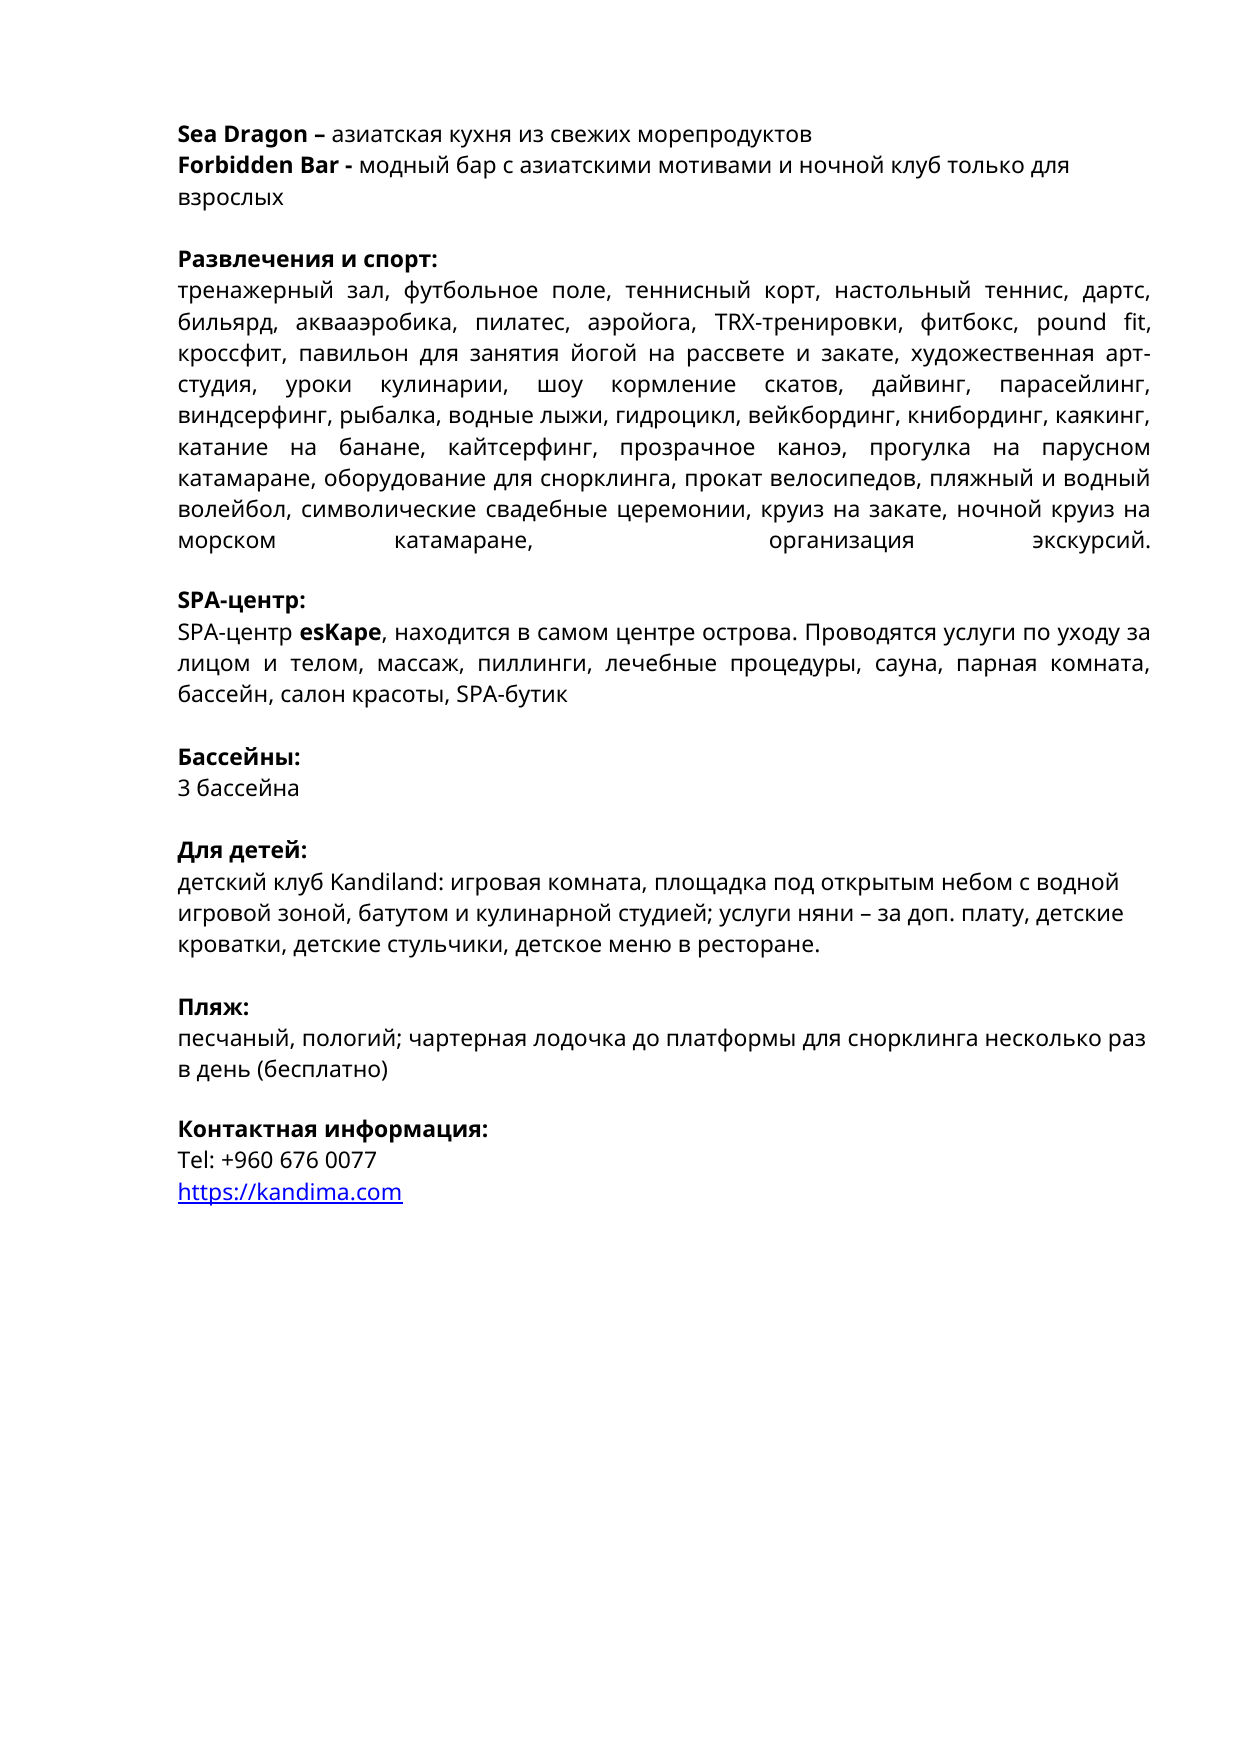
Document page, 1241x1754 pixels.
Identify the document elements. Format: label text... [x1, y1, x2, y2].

text Forbidden Bar - модный бар c азиатскими мотивами и ночной клуб только для взрослых [177, 149, 1152, 212]
text Пляж: песчаный, пологий; чартерная лодочка до платформы для снорклинга несколько раз в день (бесплатно) [177, 959, 1152, 1113]
text Бассейны: [177, 741, 1152, 772]
text Контактная информация: [177, 1113, 1152, 1144]
text 3 бассейна [177, 772, 1152, 803]
text Tel: +960 676 0077 https://kandima.com [177, 1144, 1152, 1207]
text тренажерный зал, футбольное поле, теннисный корт, настольный теннис, дартс, бильярд, аквааэробика, пилатес, аэройога, TRX-тренировки, фитбокс, pound fit, кроссфит, павильон для занятия йогой на рассвете и закате, художественная арт-студия, уроки кулинарии, шоу кормление скатов, дайвинг, парасейлинг, виндсерфинг, рыбалка, водные лыжи, гидроцикл, вейкбординг, книбординг, каякинг, катание на банане, кайтсерфинг, прозрачное каноэ, прогулка на парусном катамаране, оборудование для снорклинга, прокат велосипедов, пляжный и водный волейбол, символические свадебные церемонии, круиз на закате, ночной круиз на морском катамаране, организация экскурсий. [177, 274, 1152, 584]
text Для детей: детский клуб Kandiland: игровая комната, площадка под открытым небом с водной игровой зоной, батутом и кулинарной студией; услуги няни – за доп. плату, детские кроватки, детские стульчики, детское меню в ресторане. [177, 803, 1152, 959]
text Sea Dragon – азиатская кухня из свежих морепродуктов [177, 118, 1152, 149]
text Развлечения и спорт: [177, 243, 1152, 274]
text SPA-центр: SPA-центр esKape, находится в самом центре острова. Проводятся услуги по уходу за лицом и телом, массаж, пиллинги, лечебные процедуры, сауна, парная комната, бассейн, салон красоты, SPA-бутик [177, 584, 1152, 709]
